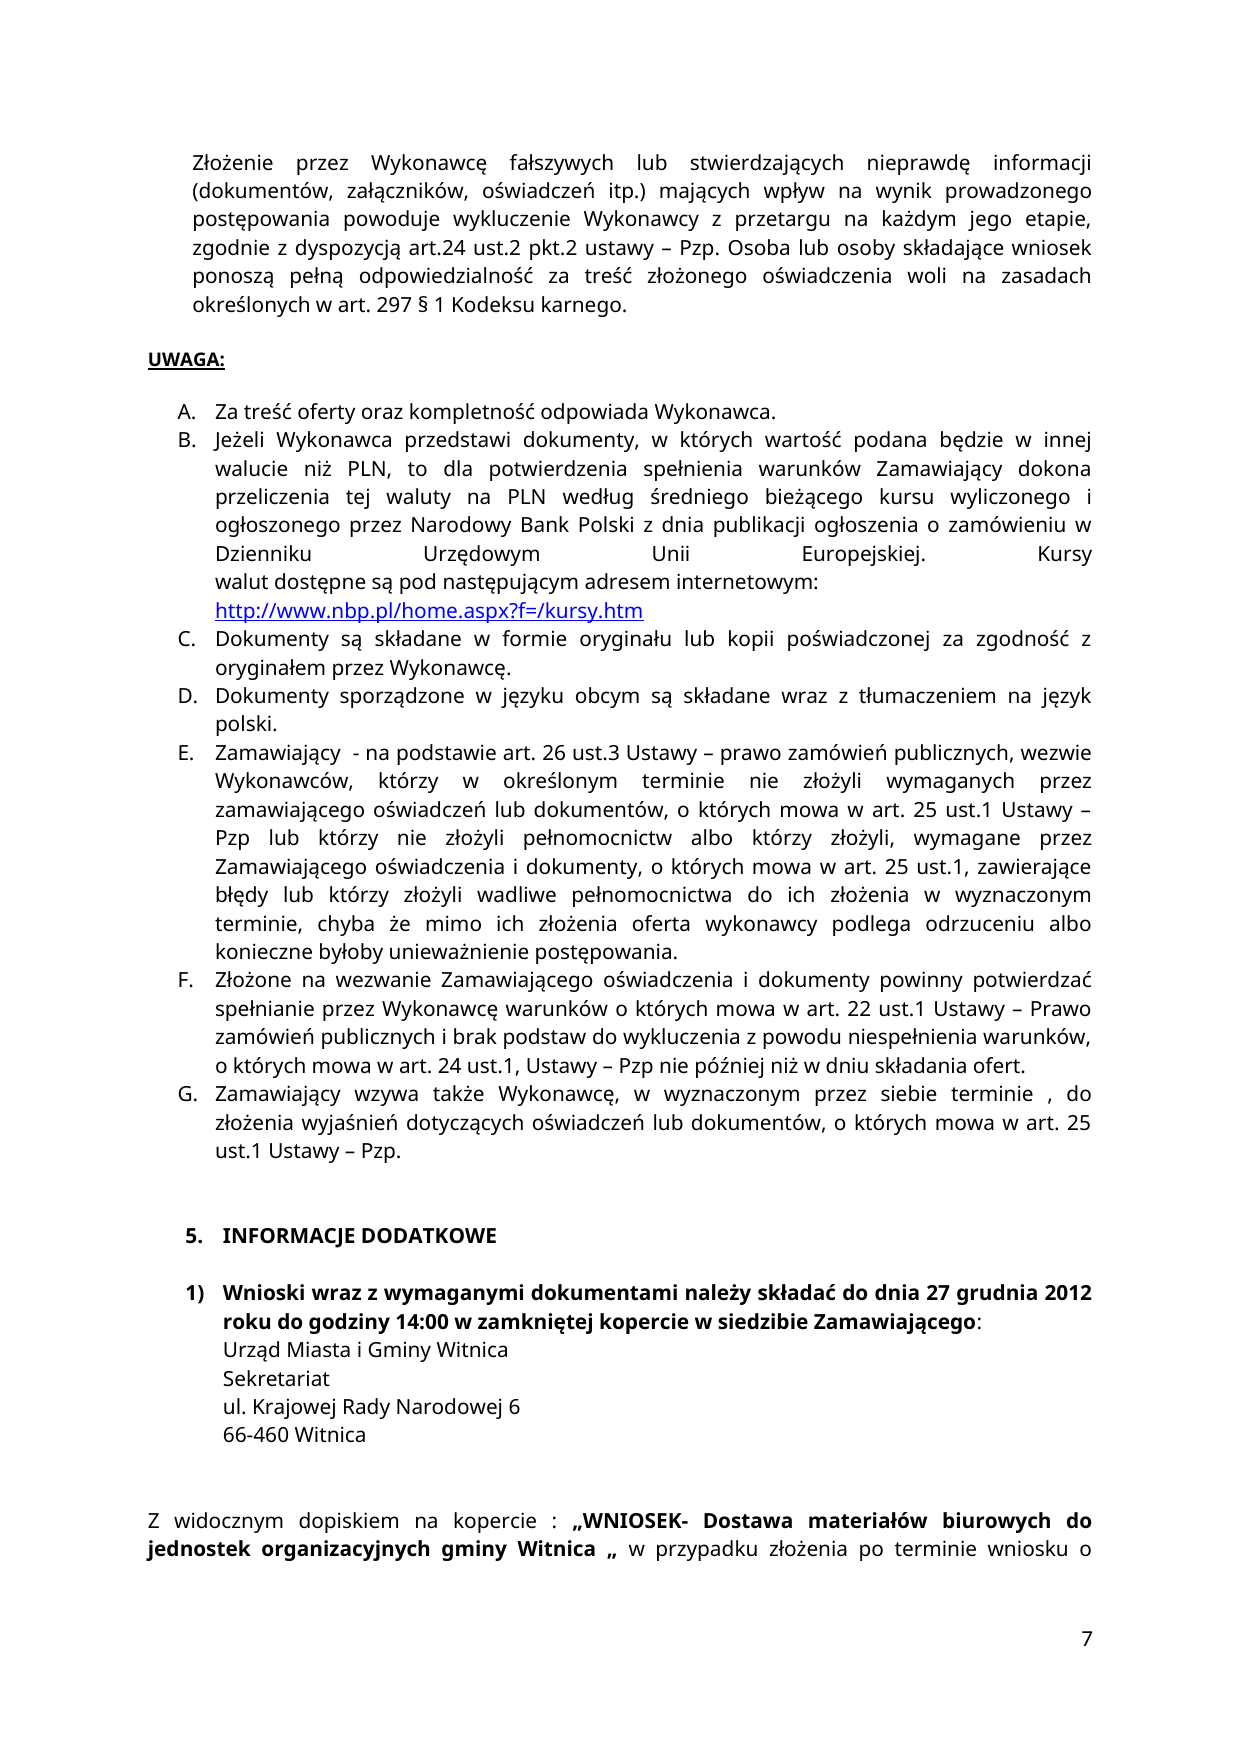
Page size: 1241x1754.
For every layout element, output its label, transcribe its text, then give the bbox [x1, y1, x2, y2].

list Dokumenty sporządzone w języku obcym są składane wraz z tłumaczeniem na język polski. [177, 681, 1093, 738]
text Sekretariat [223, 1364, 1093, 1392]
text Złożenie przez Wykonawcę fałszywych lub stwierdzających nieprawdę informacji (dokumentów, załączników, oświadczeń itp.) mających wpływ na wynik prowadzonego postępowania powoduje wykluczenie Wykonawcy z przetargu na każdym jego etapie, zgodnie z dyspozycją art.24 ust.2 pkt.2 ustawy – Pzp. Osoba lub osoby składające wniosek ponoszą pełną odpowiedzialność za treść złożonego oświadczenia woli na zasadach określonych w art. 297 § 1 Kodeksu karnego. [192, 148, 1093, 318]
text ul. Krajowej Rady Narodowej 6 [223, 1392, 1093, 1421]
list Złożone na wezwanie Zamawiającego oświadczenia i dokumenty powinny potwierdzać spełnianie przez Wykonawcę warunków o których mowa w art. 22 ust.1 Ustawy – Prawo zamówień publicznych i brak podstaw do wykluczenia z powodu niespełnienia warunków, o których mowa w art. 24 ust.1, Ustawy – Pzp nie później niż w dniu składania ofert. [177, 966, 1093, 1079]
list Jeżeli Wykonawca przedstawi dokumenty, w których wartość podana będzie w innej walucie niż PLN, to dla potwierdzenia spełnienia warunków Zamawiający dokona przeliczenia tej waluty na PLN według średniego bieżącego kursu wyliczonego i ogłoszonego przez Narodowy Bank Polski z dnia publikacji ogłoszenia o zamówieniu w Dzienniku Urzędowym Unii Europejskiej. Kursy walut dostępne są pod następującym adresem internetowym: http://www.nbp.pl/home.aspx?f=/kursy.htm [177, 425, 1093, 624]
list Zamawiający wzywa także Wykonawcę, w wyznaczonym przez siebie terminie , do złożenia wyjaśnień dotyczących oświadczeń lub dokumentów, o których mowa w art. 25 ust.1 Ustawy – Pzp. [177, 1079, 1093, 1164]
text Urząd Miasta i Gminy Witnica [223, 1335, 1093, 1364]
list Wnioski wraz z wymaganymi dokumentami należy składać do dnia 27 grudnia 2012 roku do godziny 14:00 w zamkniętej kopercie w siedzibie Zamawiającego: [185, 1278, 1093, 1335]
list Zamawiający - na podstawie art. 26 ust.3 Ustawy – prawo zamówień publicznych, wezwie Wykonawców, którzy w określonym terminie nie złożyli wymaganych przez zamawiającego oświadczeń lub dokumentów, o których mowa w art. 25 ust.1 Ustawy – Pzp lub którzy nie złożyli pełnomocnictw albo którzy złożyli, wymagane przez Zamawiającego oświadczenia i dokumenty, o których mowa w art. 25 ust.1, zawierające błędy lub którzy złożyli wadliwe pełnomocnictwa do ich złożenia w wyznaczonym terminie, chyba że mimo ich złożenia oferta wykonawcy podlega odrzuceniu albo konieczne byłoby unieważnienie postępowania. [177, 738, 1093, 966]
list Dokumenty są składane w formie oryginału lub kopii poświadczonej za zgodność z oryginałem przez Wykonawcę. [177, 624, 1093, 681]
text UWAGA: [148, 347, 1093, 372]
list INFORMACJE DODATKOWE [185, 1221, 1093, 1250]
text 66-460 Witnica [223, 1421, 1093, 1449]
list Za treść oferty oraz kompletność odpowiada Wykonawca. [177, 397, 1093, 425]
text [148, 1506, 1093, 1563]
